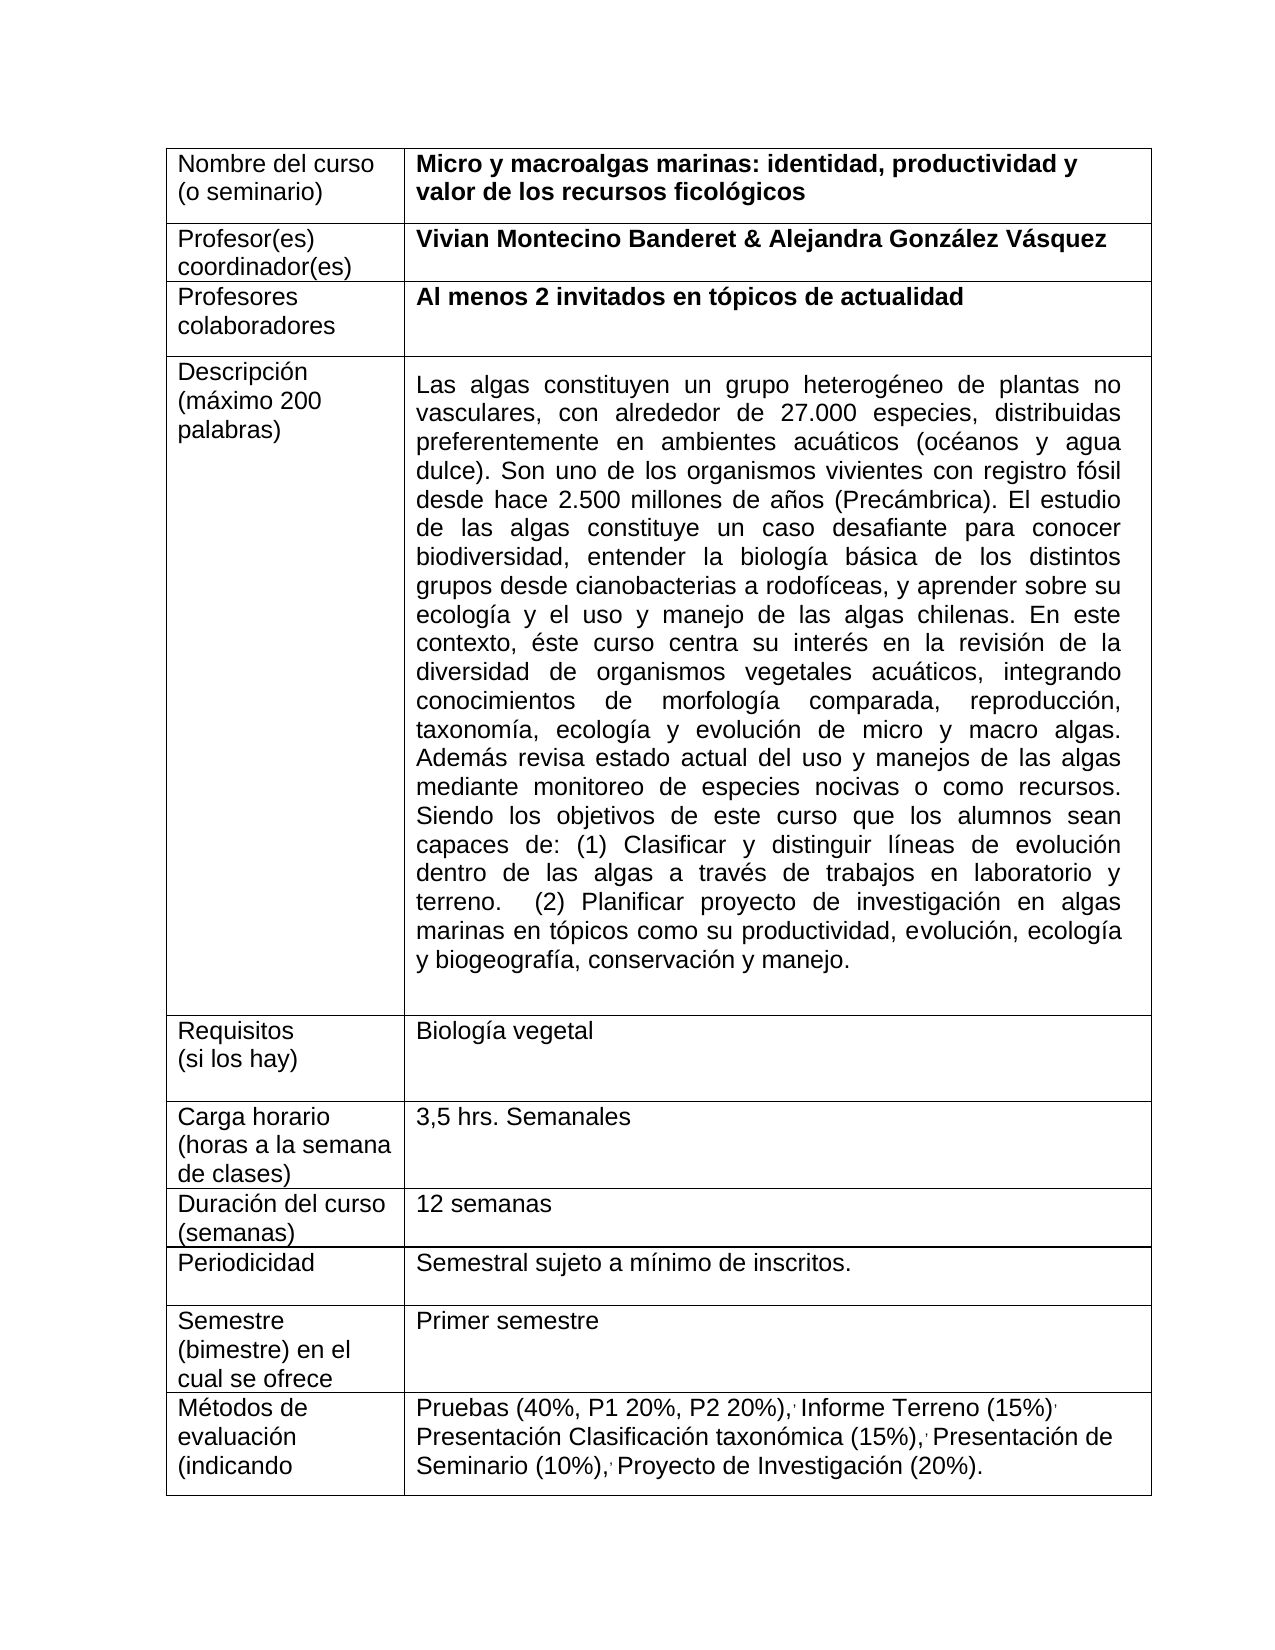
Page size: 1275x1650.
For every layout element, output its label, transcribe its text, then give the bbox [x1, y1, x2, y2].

table_cell Vivian Montecino Banderet & Alejandra González Vásquez [405, 224, 1151, 281]
table_cell Requisitos (si los hay) [167, 1016, 404, 1101]
table_cell 12 semanas [405, 1189, 1151, 1246]
table_cell Carga horario (horas a la semana de clases) [167, 1102, 404, 1188]
table_cell Al menos 2 invitados en tópicos de actualidad [405, 282, 1151, 356]
table_header Nombre del curso (o seminario) [167, 149, 404, 222]
table_cell 3,5 hrs. Semanales [405, 1102, 1151, 1188]
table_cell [405, 1393, 1151, 1495]
table_cell Biología vegetal [405, 1016, 1151, 1101]
table_cell Semestre (bimestre) en el cual se ofrece [167, 1306, 404, 1392]
table_cell Duración del curso (semanas) [167, 1189, 404, 1246]
table_cell Profesor(es) coordinador(es) [167, 224, 404, 281]
table_cell Las algas constituyen un grupo heterogéneo de plantas no vasculares, con alrededor de 27.000 especies, distribuidas preferentemente en ambientes acuáticos (océanos y agua dulce). Son uno de los organismos vivientes con registro fósil desde hace 2.500 millones de años (Precámbrica). El estudio de las algas constituye un caso desafiante para conocer biodiversidad, entender la biología básica de los distintos grupos desde cianobacterias a rodofíceas, y aprender sobre su ecología y el uso y manejo de las algas chilenas. En este contexto, éste curso centra su interés en la revisión de la diversidad de organismos vegetales acuáticos, integrando conocimientos de morfología comparada, reproducción, taxonomía, ecología y evolución de micro y macro algas. Además revisa estado actual del uso y manejos de las algas mediante monitoreo de especies nocivas o como recursos. Siendo los objetivos de este curso que los alumnos sean capaces de: (1) Clasificar y distinguir líneas de evolución dentro de las algas a través de trabajos en laboratorio y terreno. (2) Planificar proyecto de investigación en algas marinas en tópicos como su productividad, evolución, ecología y biogeografía, conservación y manejo. [405, 357, 1151, 1014]
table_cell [167, 1393, 404, 1495]
table_cell Periodicidad [167, 1248, 404, 1305]
table_cell Primer semestre [405, 1306, 1151, 1392]
table_cell Profesores colaboradores [167, 282, 404, 356]
table_cell Descripción (máximo 200 palabras) [167, 357, 404, 1014]
table_header Micro y macroalgas marinas: identidad, productividad y valor de los recursos ficológicos [405, 149, 1151, 222]
table_cell Semestral sujeto a mínimo de inscritos. [405, 1248, 1151, 1305]
